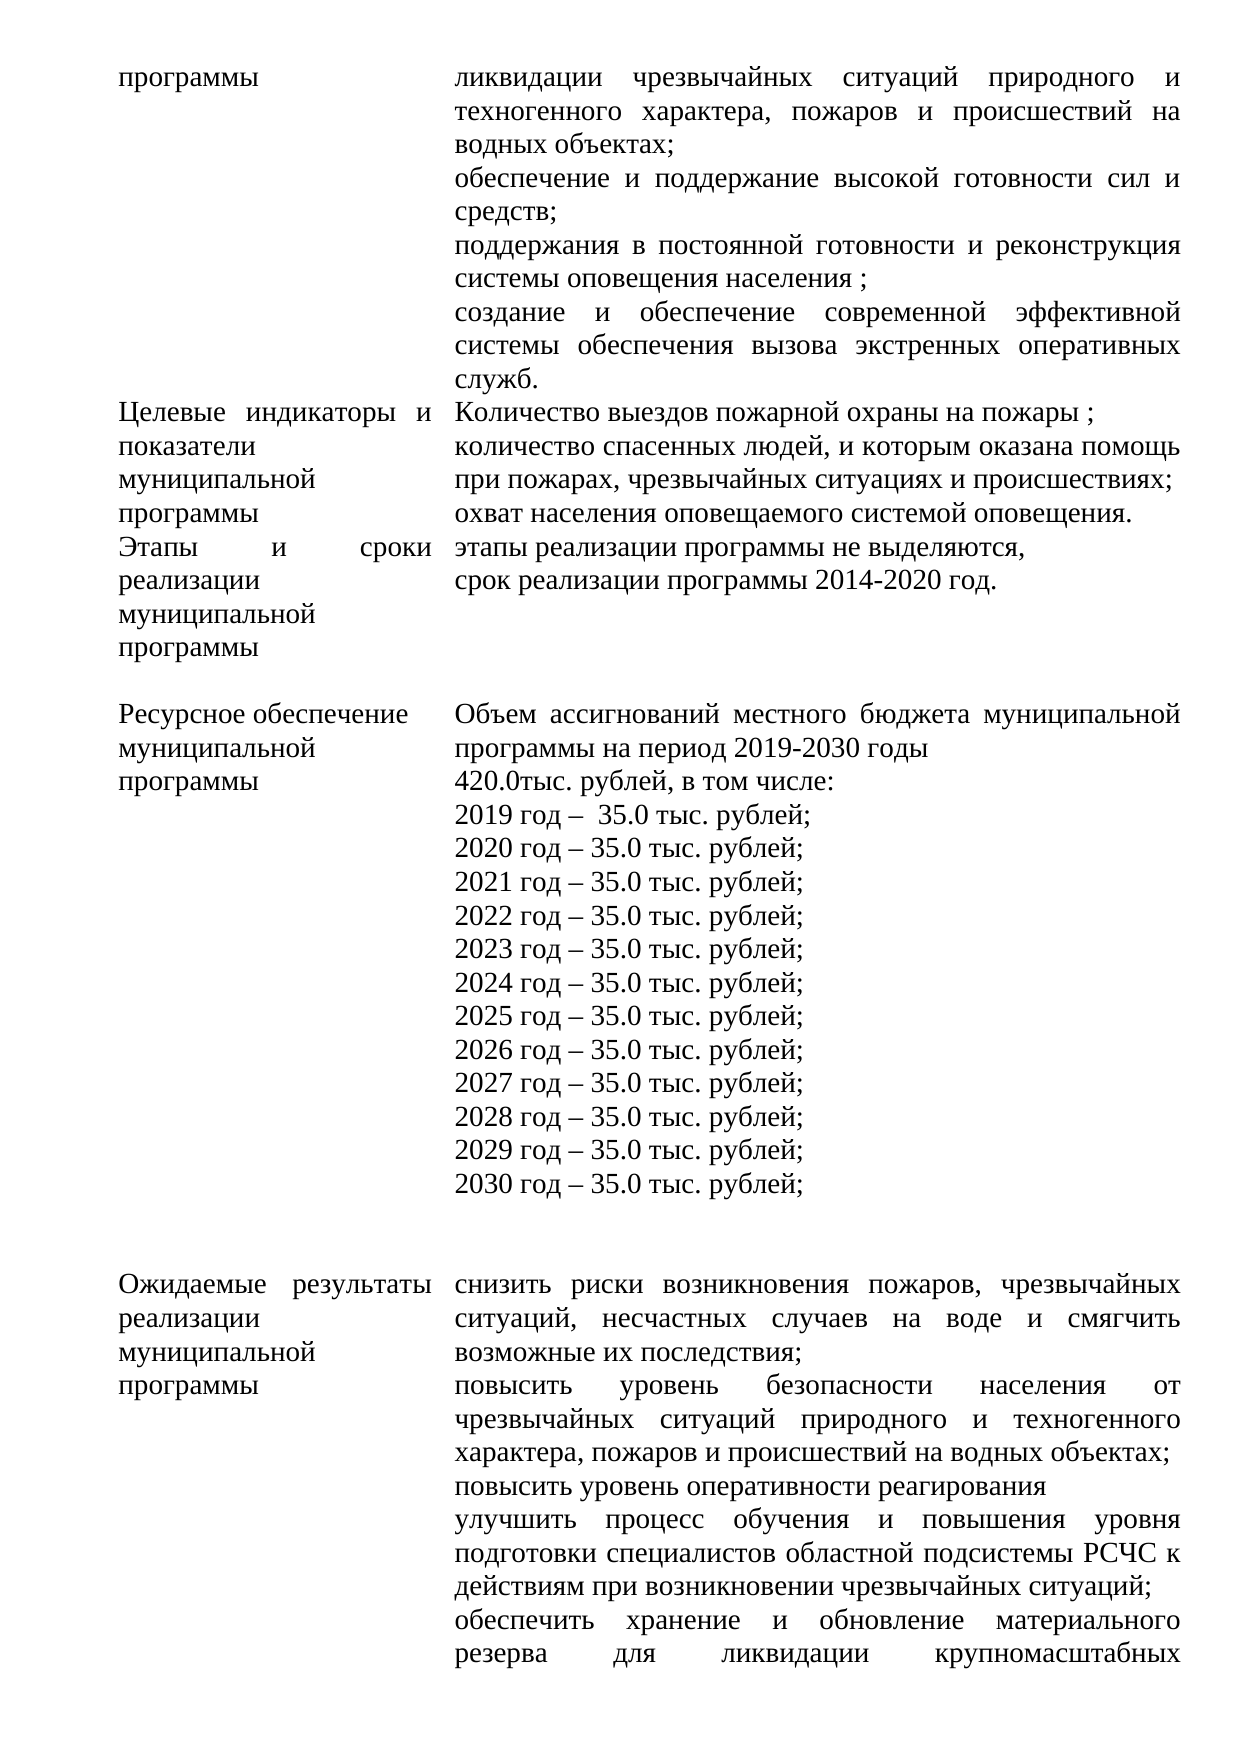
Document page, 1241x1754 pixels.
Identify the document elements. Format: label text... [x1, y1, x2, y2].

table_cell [107, 1267, 443, 1669]
table_cell Количество выездов пожарной охраны на пожары ; количество спасенных людей, и которым оказана помощь при пожарах, чрезвычайных ситуациях и происшествиях; охват населения оповещаемого системой оповещения. [443, 395, 1192, 529]
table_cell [107, 59, 443, 394]
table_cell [443, 59, 1192, 394]
table_cell Ресурсное обеспечение муниципальной программы [107, 696, 443, 1267]
table_cell Целевые индикаторы и показатели муниципальной программы [107, 395, 443, 529]
table_cell Этапы и сроки реализации муниципальной программы [107, 529, 443, 696]
table_cell Объем ассигнований местного бюджета муниципальной программы на период 2019-2030 годы 420.0тыс. рублей, в том числе: 2019 год – 35.0 тыс. рублей; 2020 год – 35.0 тыс. рублей; 2021 год – 35.0 тыс. рублей; 2022 год – 35.0 тыс. рублей; 2023 год – 35.0 тыс. рублей; 2024 год – 35.0 тыс. рублей; 2025 год – 35.0 тыс. рублей; 2026 год – 35.0 тыс. рублей; 2027 год – 35.0 тыс. рублей; 2028 год – 35.0 тыс. рублей; 2029 год – 35.0 тыс. рублей; 2030 год – 35.0 тыс. рублей; [443, 696, 1192, 1267]
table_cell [443, 1267, 1192, 1669]
table_cell этапы реализации программы не выделяются, срок реализации программы 2014-2020 год. [443, 529, 1192, 696]
